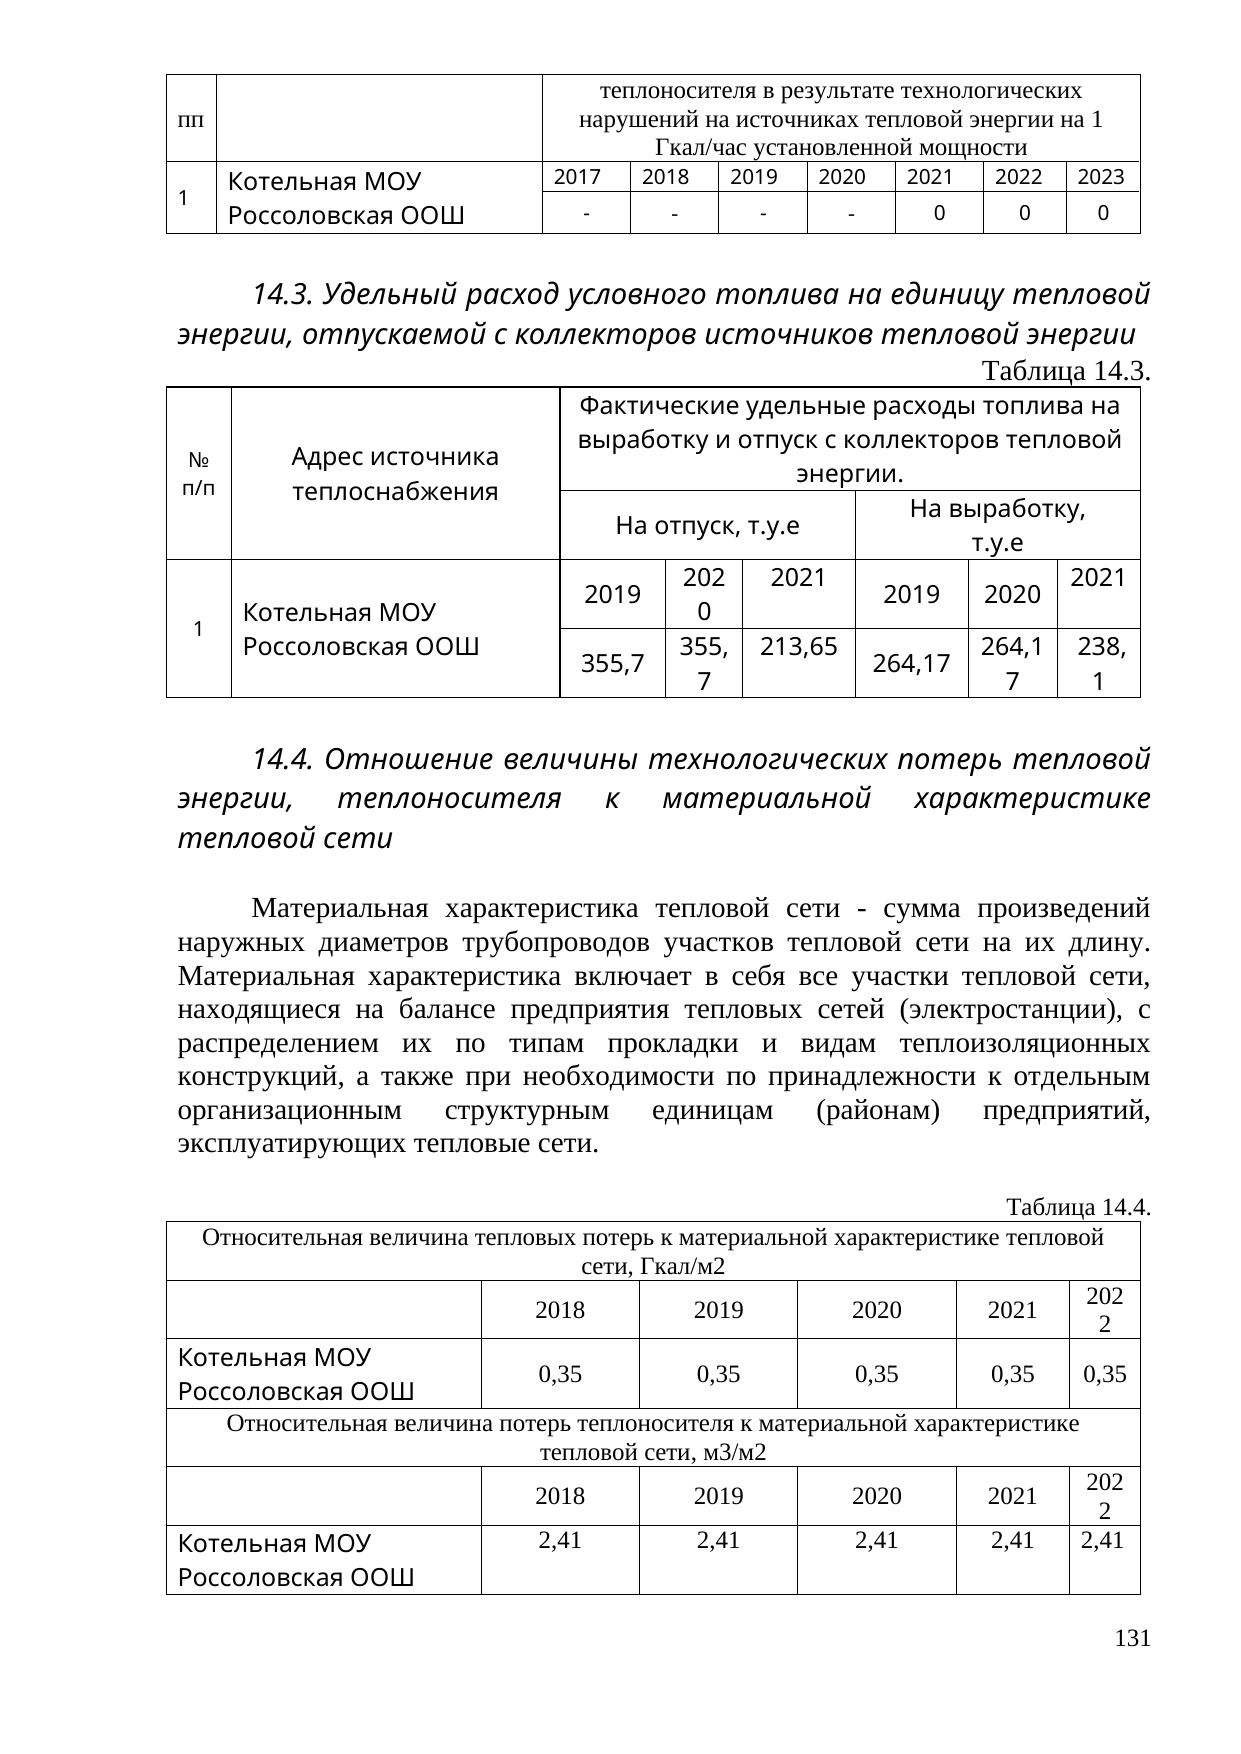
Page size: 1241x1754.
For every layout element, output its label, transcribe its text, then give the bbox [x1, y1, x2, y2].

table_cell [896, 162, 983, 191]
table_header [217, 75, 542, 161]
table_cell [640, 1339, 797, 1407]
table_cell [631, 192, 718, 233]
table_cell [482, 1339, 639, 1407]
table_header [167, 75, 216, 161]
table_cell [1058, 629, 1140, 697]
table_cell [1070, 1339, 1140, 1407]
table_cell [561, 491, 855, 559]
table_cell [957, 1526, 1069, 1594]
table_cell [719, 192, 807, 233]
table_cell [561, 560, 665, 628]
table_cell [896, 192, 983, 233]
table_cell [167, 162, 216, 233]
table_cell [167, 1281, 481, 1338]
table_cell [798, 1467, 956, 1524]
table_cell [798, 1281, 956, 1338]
text 14.4. Отношение величины технологических потерь тепловой энергии, теплоносителя к материальной характеристике тепловой сети [177, 738, 1152, 857]
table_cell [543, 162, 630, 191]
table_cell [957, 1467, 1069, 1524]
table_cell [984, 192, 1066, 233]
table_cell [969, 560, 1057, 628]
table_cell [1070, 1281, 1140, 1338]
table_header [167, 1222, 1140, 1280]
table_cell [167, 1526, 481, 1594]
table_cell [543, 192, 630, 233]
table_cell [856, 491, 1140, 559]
text 14.3. Удельный расход условного топлива на единицу тепловой энергии, отпускаемой с коллекторов источников тепловой энергии [177, 273, 1152, 353]
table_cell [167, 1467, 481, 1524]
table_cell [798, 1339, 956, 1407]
text Таблица 14.3. [177, 353, 1152, 386]
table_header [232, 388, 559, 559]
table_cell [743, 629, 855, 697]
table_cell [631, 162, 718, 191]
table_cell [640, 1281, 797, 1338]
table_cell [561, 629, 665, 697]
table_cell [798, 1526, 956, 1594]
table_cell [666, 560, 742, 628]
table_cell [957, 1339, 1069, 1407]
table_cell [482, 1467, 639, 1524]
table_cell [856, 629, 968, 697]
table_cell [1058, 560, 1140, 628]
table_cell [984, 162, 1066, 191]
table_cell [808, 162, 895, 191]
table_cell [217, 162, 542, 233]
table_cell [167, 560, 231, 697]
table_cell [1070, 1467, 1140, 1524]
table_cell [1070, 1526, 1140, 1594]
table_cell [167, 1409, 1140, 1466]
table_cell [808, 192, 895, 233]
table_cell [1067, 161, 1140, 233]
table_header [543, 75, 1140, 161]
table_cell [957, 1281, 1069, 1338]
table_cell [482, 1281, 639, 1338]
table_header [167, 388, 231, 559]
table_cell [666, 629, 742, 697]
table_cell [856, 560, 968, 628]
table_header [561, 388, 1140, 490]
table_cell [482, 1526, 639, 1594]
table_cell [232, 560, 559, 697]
text Материальная характеристика тепловой сети - сумма произведений наружных диаметров трубопроводов участков тепловой сети на их длину. Материальная характеристика включает в себя все участки тепловой сети, находящиеся на балансе предприятия тепловых сетей (электростанции), с распределением их по типам прокладки и видам теплоизоляционных конструкций, а также при необходимости по принадлежности к отдельным организационным структурным единицам (районам) предприятий, эксплуатирующих тепловые сети. [177, 891, 1152, 1159]
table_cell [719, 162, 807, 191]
text Таблица 14.4. [177, 1192, 1152, 1221]
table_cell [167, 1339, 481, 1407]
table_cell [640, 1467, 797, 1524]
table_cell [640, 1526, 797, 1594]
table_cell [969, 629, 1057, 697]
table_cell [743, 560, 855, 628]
